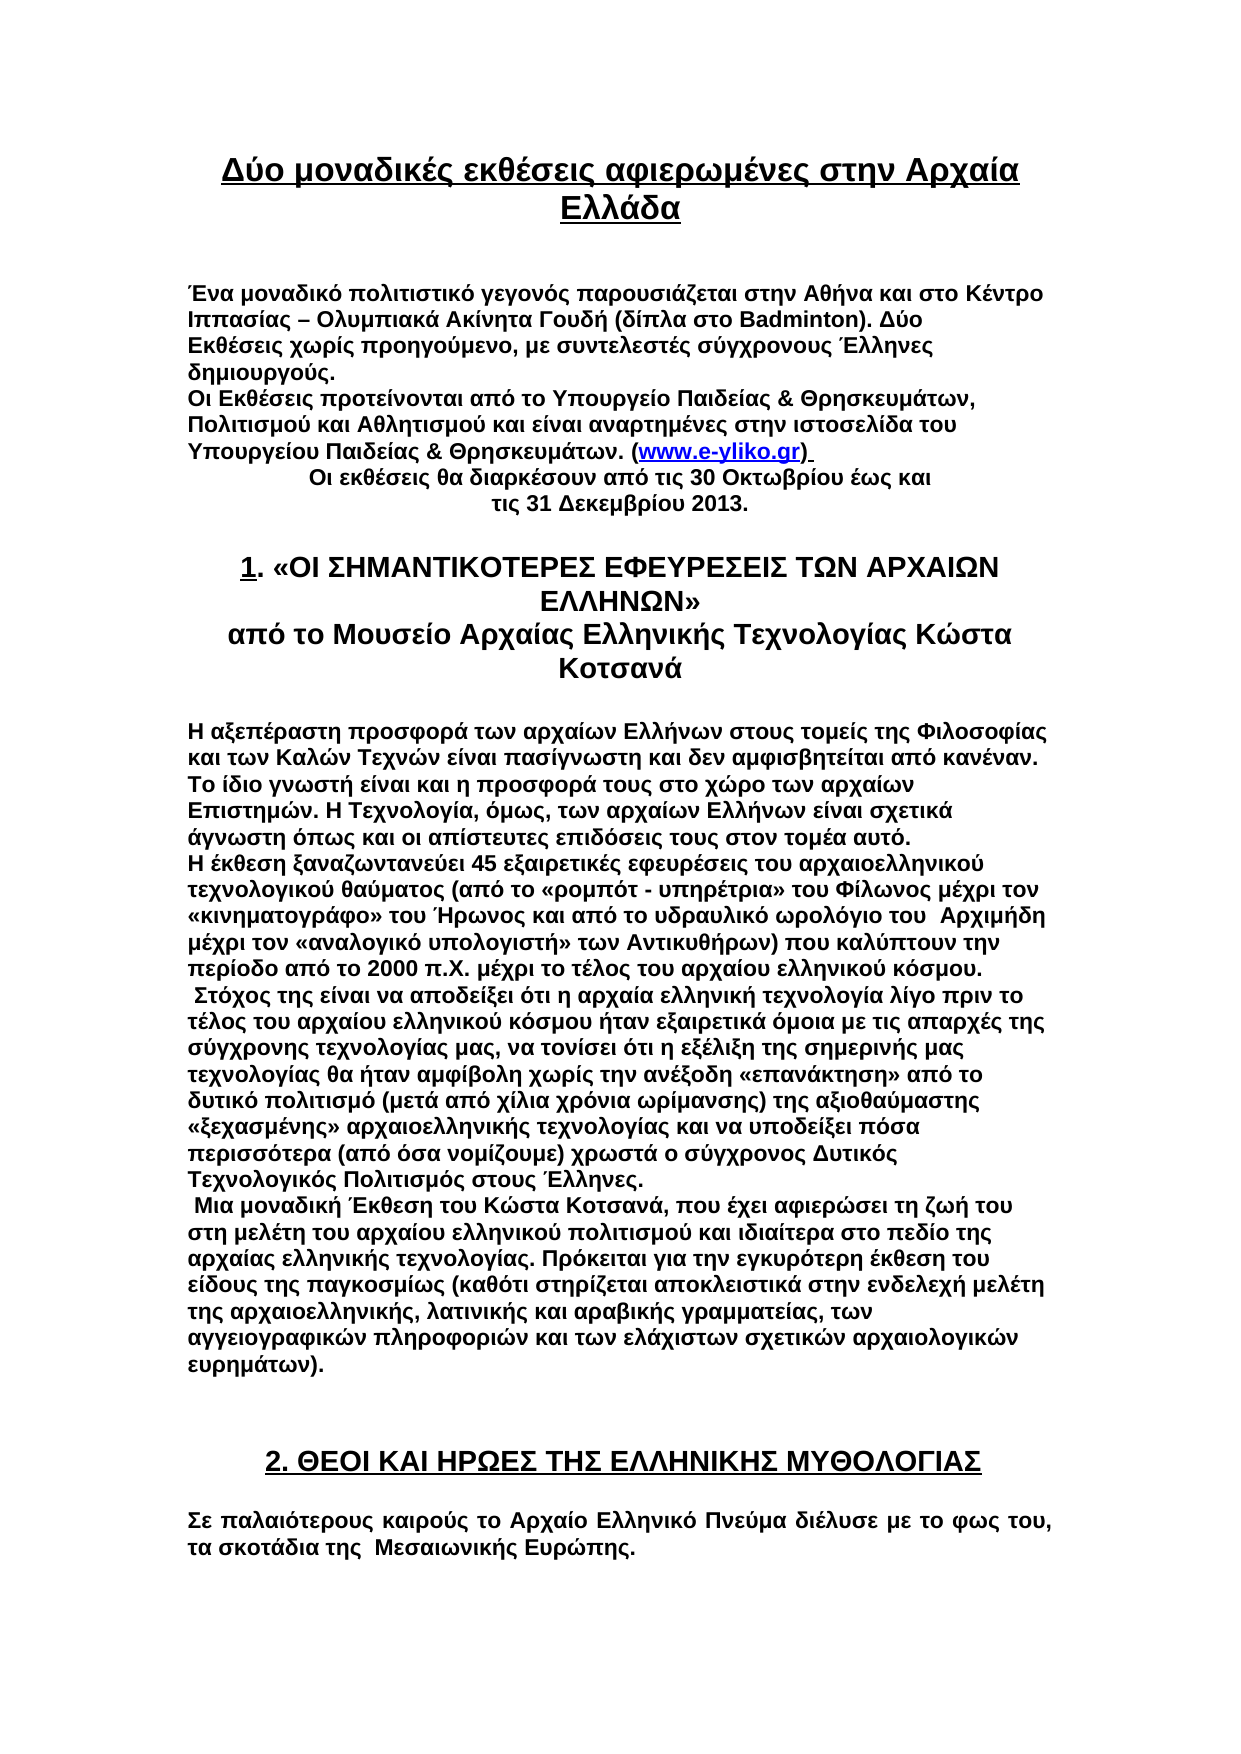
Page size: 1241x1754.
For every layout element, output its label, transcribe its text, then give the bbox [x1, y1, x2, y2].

text περισσότερα (από όσα νομίζουμε) χρωστά ο σύγχρονος Δυτικός Τεχνολογικός Πολιτισμός στους Έλληνες. [187, 1140, 1053, 1192]
text Οι εκθέσεις θα διαρκέσουν από τις 30 Οκτωβρίου έως και [187, 464, 1053, 490]
text 2. ΘΕΟΙ ΚΑΙ ΗΡΩΕΣ ΤΗΣ ΕΛΛΗΝΙΚΗΣ ΜΥΘΟΛΟΓΙΑΣ [187, 1444, 1053, 1477]
text 1. «ΟΙ ΣΗΜΑΝΤΙΚΟΤΕΡΕΣ ΕΦΕΥΡΕΣΕΙΣ ΤΩΝ ΑΡΧΑΙΩΝ ΕΛΛΗΝΩΝ» [187, 550, 1053, 617]
text Η αξεπέραστη προσφορά των αρχαίων Ελλήνων στους τομείς της Φιλοσοφίας και των Καλών Τεχνών είναι πασίγνωστη και δεν αμφισβητείται από κανέναν. Το ίδιο γνωστή είναι και η προσφορά τους στο χώρο των αρχαίων Επιστημών. Η Τεχνολογία, όμως, των αρχαίων Ελλήνων είναι σχετικά άγνωστη όπως και οι απίστευτες επιδόσεις τους στον τομέα αυτό. [187, 718, 1053, 850]
text Σε παλαιότερους καιρούς το Αρχαίο Ελληνικό Πνεύμα διέλυσε με το φως του, τα σκοτάδια της Μεσαιωνικής Ευρώπης. [187, 1507, 1053, 1560]
text Η έκθεση ξαναζωντανεύει 45 εξαιρετικές εφευρέσεις του αρχαιοελληνικού τεχνολογικού θαύματος (από το «ρομπότ - υπηρέτρια» του Φίλωνος μέχρι τον «κινηματογράφο» του Ήρωνος και από το υδραυλικό ωρολόγιο του Αρχιμήδη μέχρι τον «αναλογικό υπολογιστή» των Αντικυθήρων) που καλύπτουν την περίοδο από το 2000 π.Χ. μέχρι το τέλος του αρχαίου ελληνικού κόσμου. [187, 850, 1053, 982]
text Στόχος της είναι να αποδείξει ότι η αρχαία ελληνική τεχνολογία λίγο πριν το τέλος του αρχαίου ελληνικού κόσμου ήταν εξαιρετικά όμοια με τις απαρχές της σύγχρονης τεχνολογίας μας, να τονίσει ότι η εξέλιξη της σημερινής μας τεχνολογίας θα ήταν αμφίβολη χωρίς την ανέξοδη «επανάκτηση» από το δυτικό πολιτισμό (μετά από χίλια χρόνια ωρίμανσης) της αξιοθαύμαστης «ξεχασμένης» αρχαιοελληνικής τεχνολογίας και να υποδείξει πόσα [187, 982, 1053, 1140]
text τις 31 Δεκεμβρίου 2013. [187, 490, 1053, 517]
text Μια μοναδική Έκθεση του Κώστα Κοτσανά, που έχει αφιερώσει τη ζωή του στη μελέτη του αρχαίου ελληνικού πολιτισμού και ιδιαίτερα στο πεδίο της αρχαίας ελληνικής τεχνολογίας. Πρόκειται για την εγκυρότερη έκθεση του είδους της παγκοσμίως (καθότι στηρίζεται αποκλειστικά στην ενδελεχή μελέτη της αρχαιοελληνικής, λατινικής και αραβικής γραμματείας, των αγγειογραφικών πληροφοριών και των ελάχιστων σχετικών αρχαιολογικών ευρημάτων). [187, 1192, 1053, 1377]
text Ένα μοναδικό πολιτιστικό γεγονός παρουσιάζεται στην Αθήνα και στο Κέντρο Ιππασίας – Ολυμπιακά Ακίνητα Γουδή (δίπλα στο Badminton). Δύο Εκθέσεις χωρίς προηγούμενο, με συντελεστές σύγχρονους Έλληνες δημιουργούς. [187, 279, 1053, 385]
text Οι Εκθέσεις προτείνονται από το Υπουργείο Παιδείας & Θρησκευμάτων, Πολιτισμού και Αθλητισμού και είναι αναρτημένες στην ιστοσελίδα του Υπουργείου Παιδείας & Θρησκευμάτων. (www.e-yliko.gr) [187, 385, 1053, 464]
text από το Μουσείο Αρχαίας Ελληνικής Τεχνολογίας Κώστα Κοτσανά [187, 617, 1053, 684]
text Δύο μοναδικές εκθέσεις αφιερωμένες στην Αρχαία Ελλάδα [187, 150, 1053, 227]
